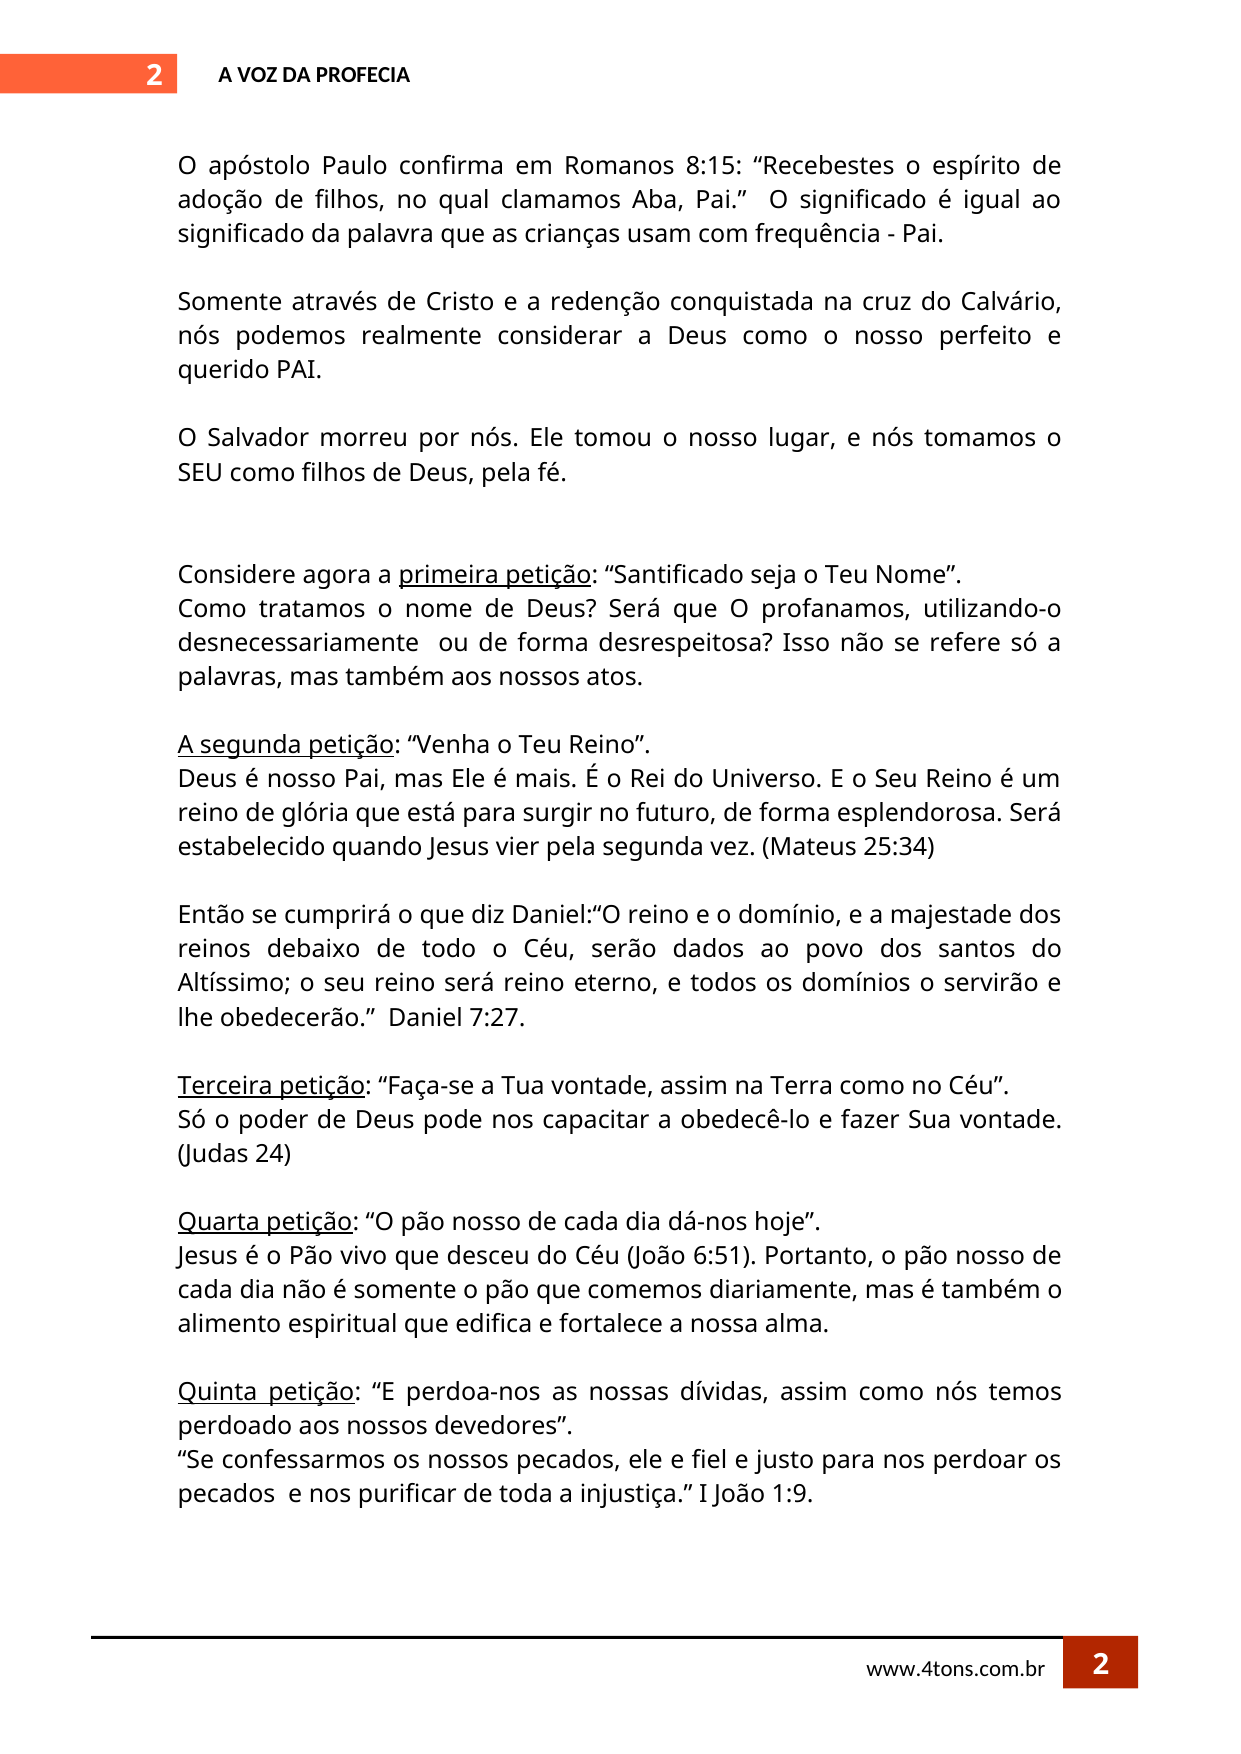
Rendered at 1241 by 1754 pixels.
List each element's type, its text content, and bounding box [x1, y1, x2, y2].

text O Salvador morreu por nós. Ele tomou o nosso lugar, e nós tomamos o SEU como filhos de Deus, pela fé. [177, 420, 1063, 488]
text Então se cumprirá o que diz Daniel:“O reino e o domínio, e a majestade dos reinos debaixo de todo o Céu, serão dados ao povo dos santos do Altíssimo; o seu reino será reino eterno, e todos os domínios o servirão e lhe obedecerão.” Daniel 7:27. [177, 897, 1063, 1033]
text Deus é nosso Pai, mas Ele é mais. É o Rei do Universo. E o Seu Reino é um reino de glória que está para surgir no futuro, de forma esplendorosa. Será estabelecido quando Jesus vier pela segunda vez. (Mateus 25:34) [177, 761, 1063, 863]
text Quarta petição: “O pão nosso de cada dia dá-nos hoje”. [177, 1203, 1063, 1238]
text O apóstolo Paulo confirma em Romanos 8:15: “Recebestes o espírito de adoção de filhos, no qual clamamos Aba, Pai.” O significado é igual ao significado da palavra que as crianças usam com frequência - Pai. [177, 148, 1063, 250]
text Como tratamos o nome de Deus? Será que O profanamos, utilizando-o desnecessariamente ou de forma desrespeitosa? Isso não se refere só a palavras, mas também aos nossos atos. [177, 590, 1063, 693]
text A segunda petição: “Venha o Teu Reino”. [177, 727, 1063, 761]
text Terceira petição: “Faça-se a Tua vontade, assim na Terra como no Céu”. [177, 1067, 1063, 1101]
text Quinta petição: “E perdoa-nos as nossas dívidas, assim como nós temos perdoado aos nossos devedores”. [177, 1374, 1063, 1442]
text Jesus é o Pão vivo que desceu do Céu (João 6:51). Portanto, o pão nosso de cada dia não é somente o pão que comemos diariamente, mas é também o alimento espiritual que edifica e fortalece a nossa alma. [177, 1238, 1063, 1340]
text Considere agora a primeira petição: “Santificado seja o Teu Nome”. [177, 556, 1063, 590]
text Só o poder de Deus pode nos capacitar a obedecê-lo e fazer Sua vontade. (Judas 24) [177, 1101, 1063, 1169]
text “Se confessarmos os nossos pecados, ele e fiel e justo para nos perdoar os pecados e nos purificar de toda a injustiça.” I João 1:9. [177, 1442, 1063, 1510]
text Somente através de Cristo e a redenção conquistada na cruz do Calvário, nós podemos realmente considerar a Deus como o nosso perfeito e querido PAI. [177, 284, 1063, 386]
